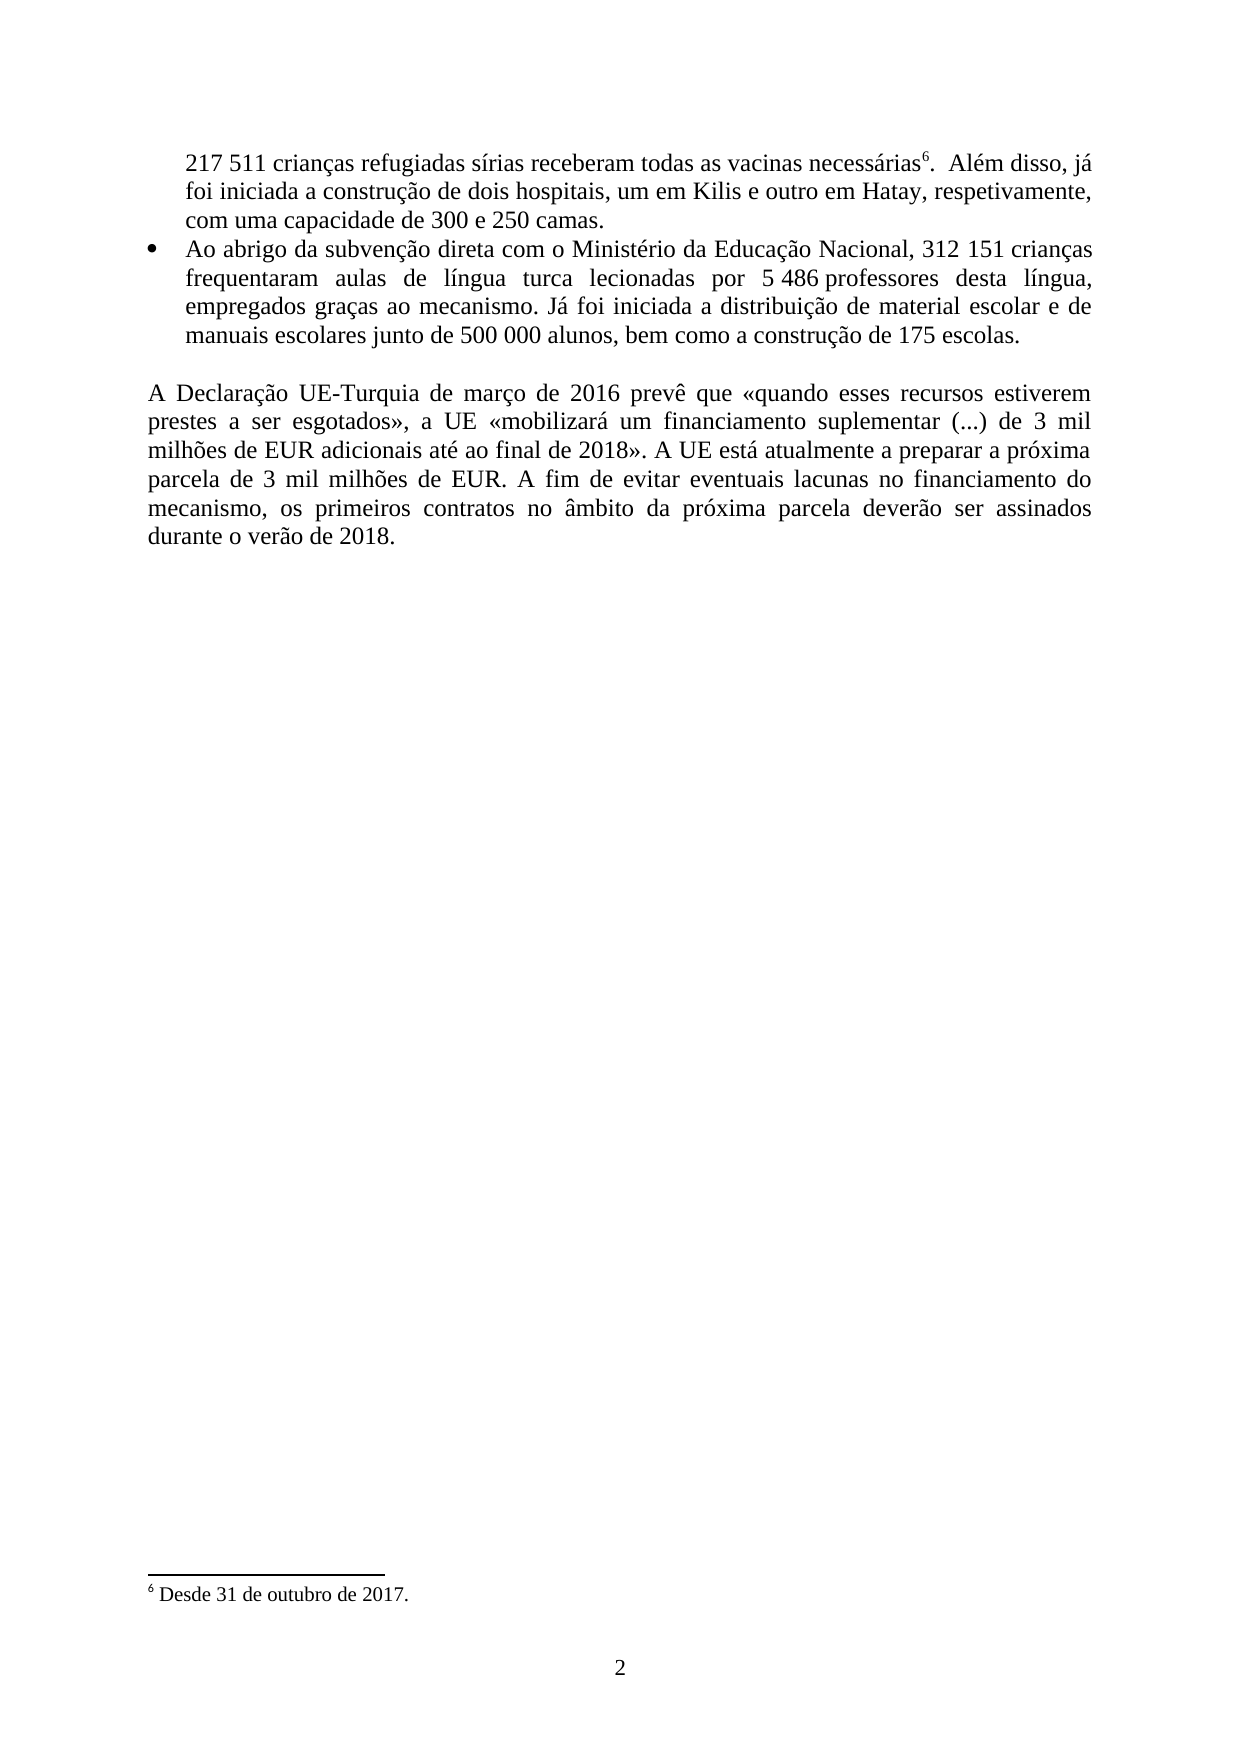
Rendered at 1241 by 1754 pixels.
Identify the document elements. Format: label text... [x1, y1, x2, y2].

text A Declaração UE-Turquia de março de 2016 prevê que «quando esses recursos estiverem prestes a ser esgotados», a UE «mobilizará um financiamento suplementar (...) de 3 mil milhões de EUR adicionais até ao final de 2018». A UE está atualmente a preparar a próxima parcela de 3 mil milhões de EUR. A fim de evitar eventuais lacunas no financiamento do mecanismo, os primeiros contratos no âmbito da próxima parcela deverão ser assinados durante o verão de 2018. [148, 378, 1093, 550]
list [148, 148, 1093, 234]
list Ao abrigo da subvenção direta com o Ministério da Educação Nacional, 312 151 crianças frequentaram aulas de língua turca lecionadas por 5 486 professores desta língua, empregados graças ao mecanismo. Já foi iniciada a distribuição de material escolar e de manuais escolares junto de 500 000 alunos, bem como a construção de 175 escolas. [148, 234, 1093, 349]
